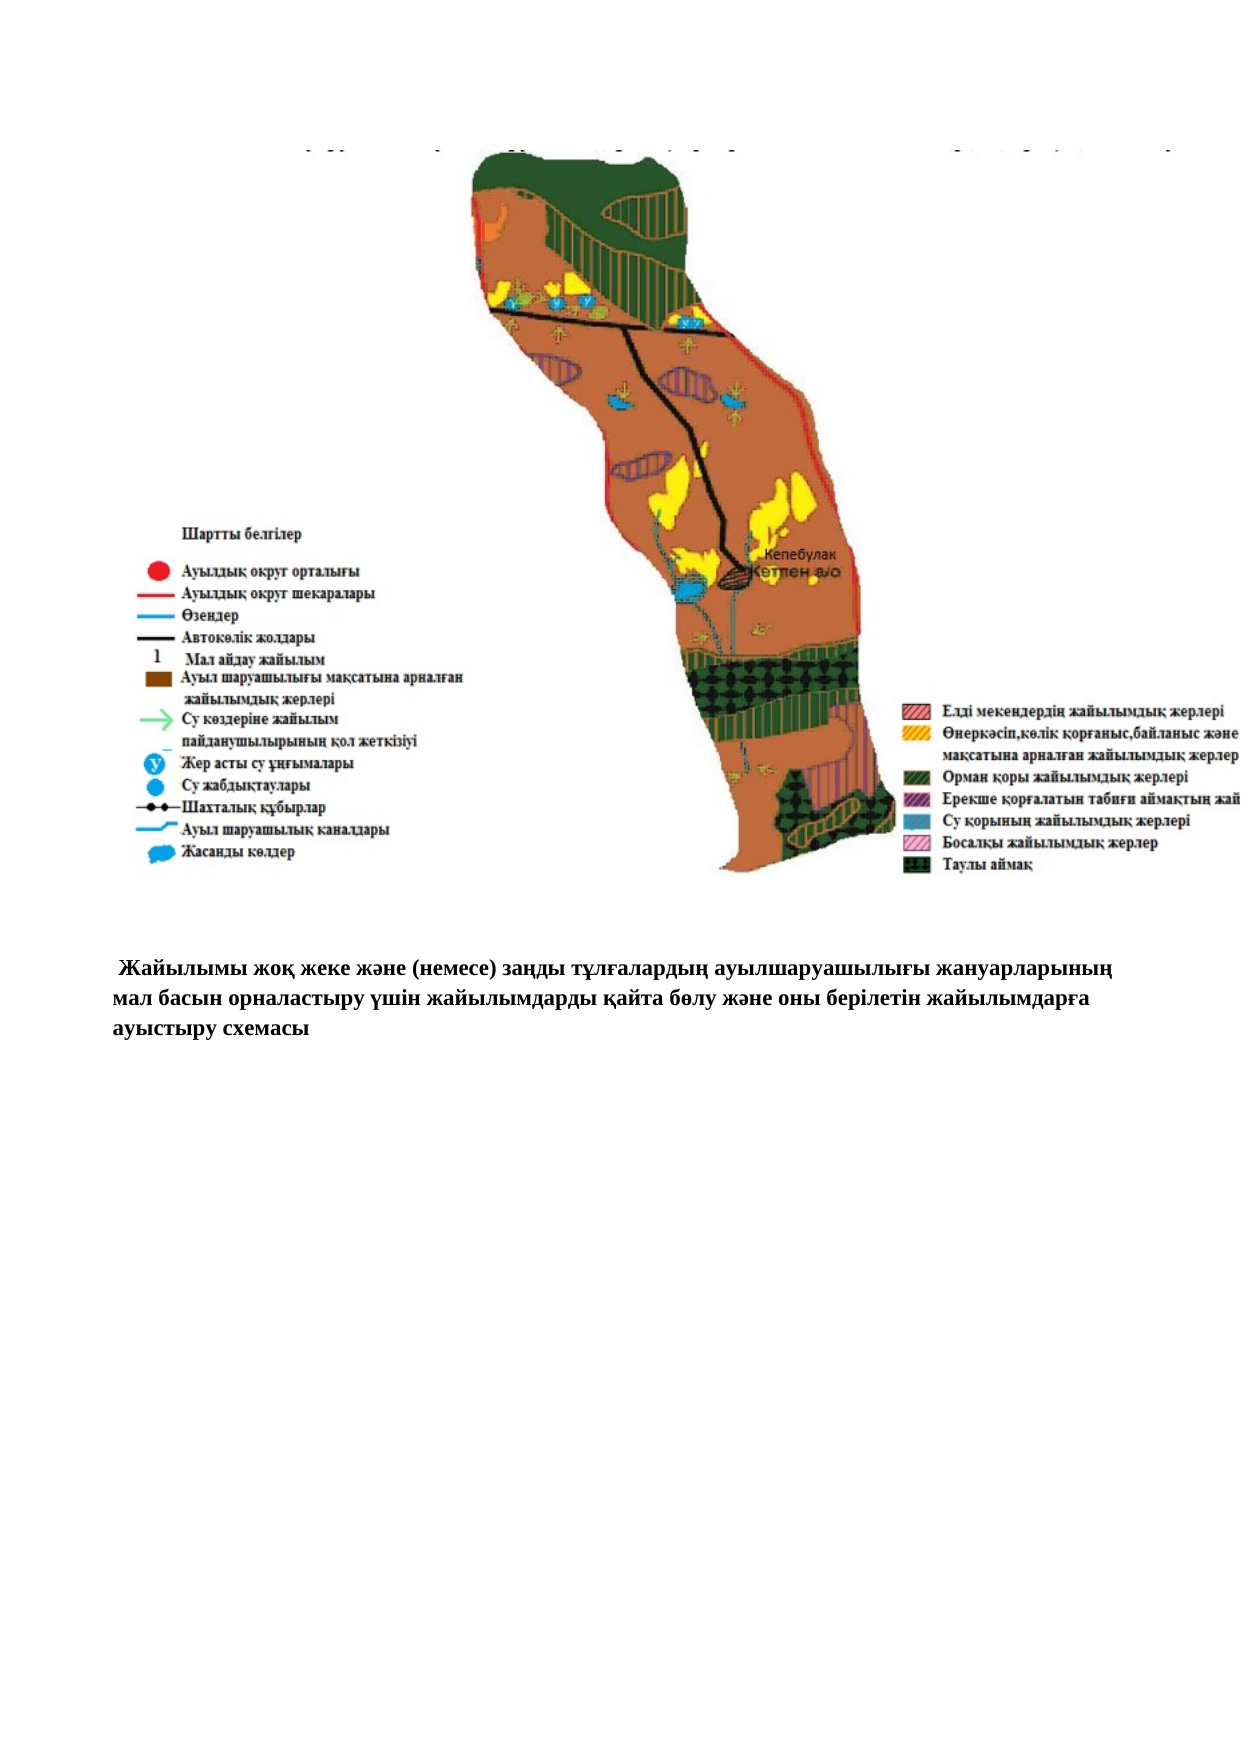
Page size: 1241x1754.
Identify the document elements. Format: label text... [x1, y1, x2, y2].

text Жайылымы жоқ жеке және (немесе) заңды тұлғалардың ауылшаруашылығы жануарларының мал басын орналастыру үшін жайылымдарды қайта бөлу және оны берілетін жайылымдарға ауыстыру схемасы [112, 954, 1128, 1041]
picture [112, 150, 1241, 890]
